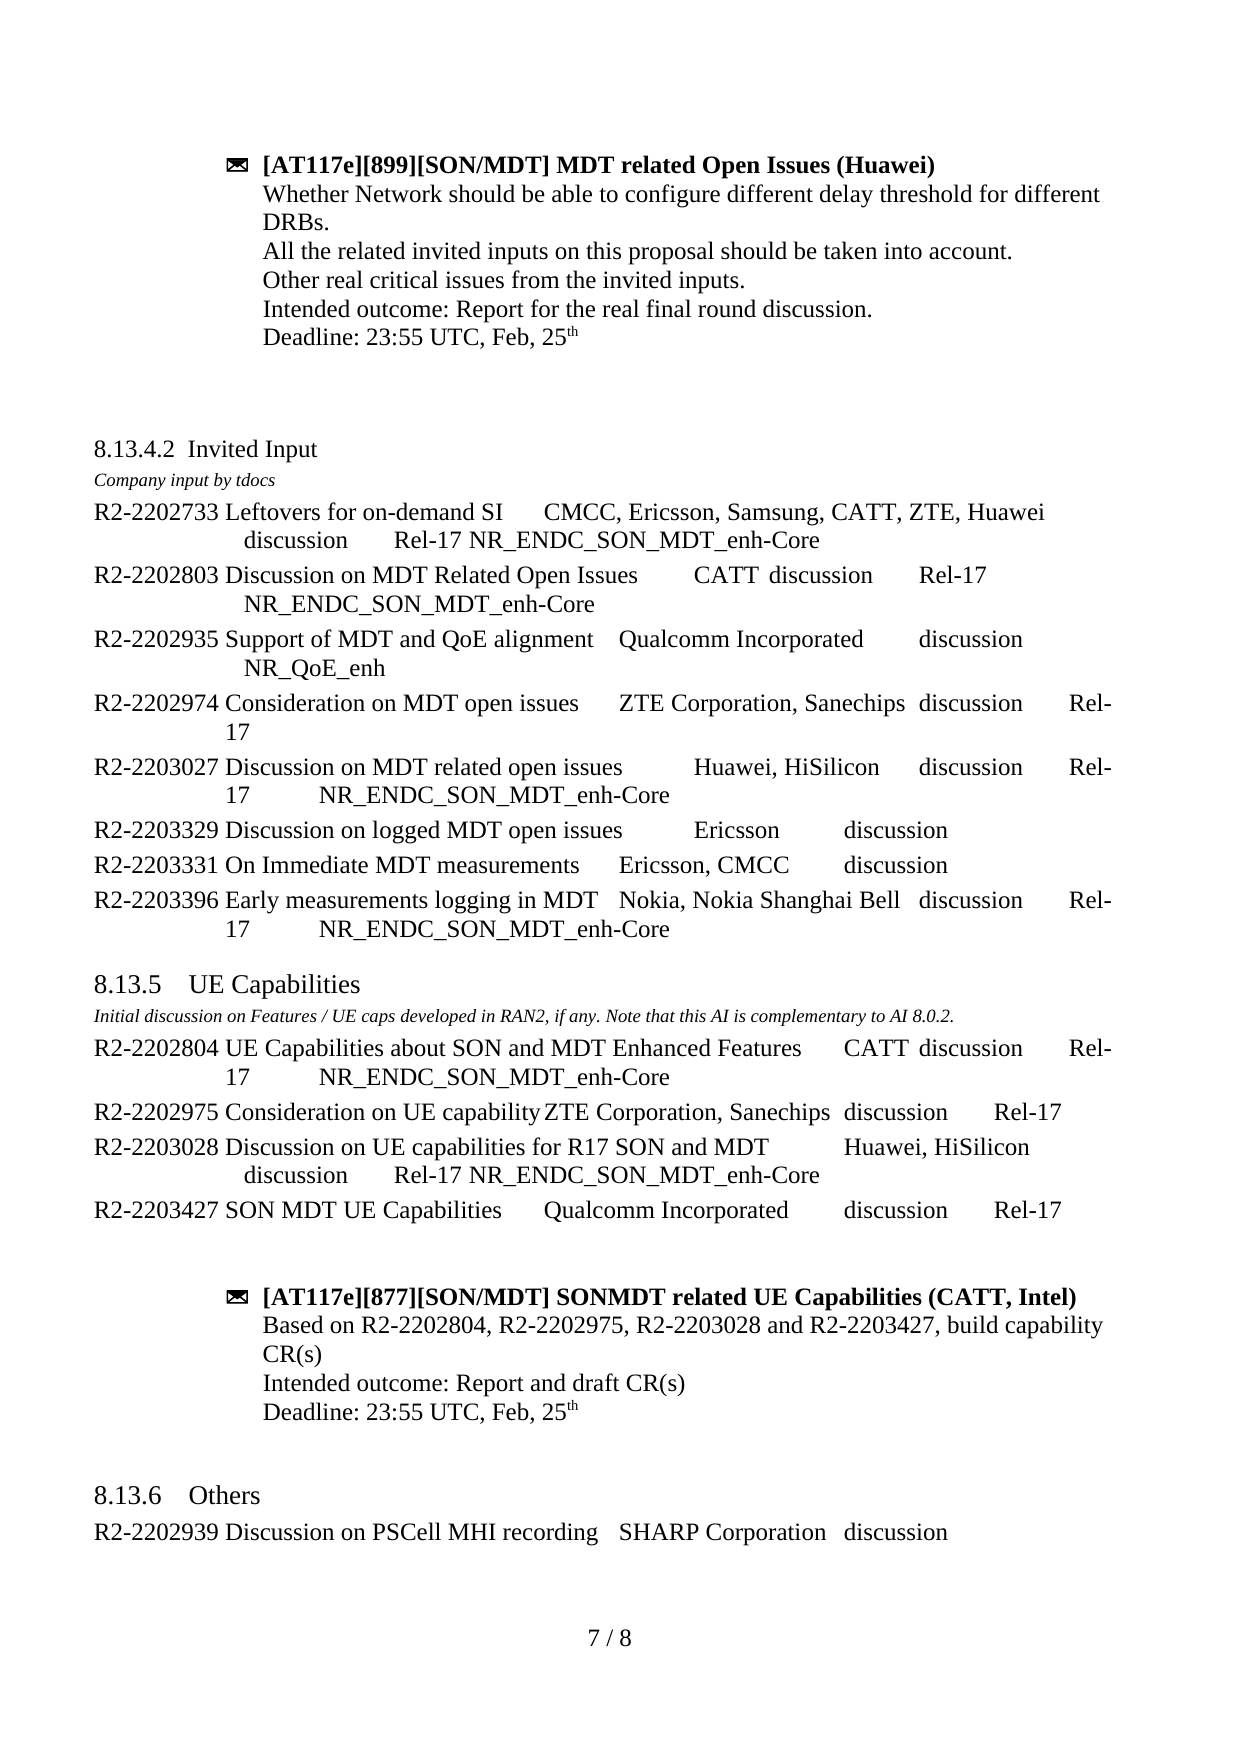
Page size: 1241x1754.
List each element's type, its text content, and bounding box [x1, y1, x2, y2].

text Whether Network should be able to configure different delay threshold for different DRBs. [262, 179, 1125, 236]
title R2-2202939 Discussion on PSCell MHI recording SHARP Corporation discussion [94, 1517, 1125, 1545]
text Other real critical issues from the invited inputs. [262, 265, 1125, 294]
text Initial discussion on Features / UE caps developed in RAN2, if any. Note that this AI is complementary to AI 8.0.2. [94, 1005, 1125, 1027]
text Based on R2-2202804, R2-2202975, R2-2203028 and R2-2203427, build capability CR(s) [262, 1311, 1125, 1368]
title R2-2202804 UE Capabilities about SON and MDT Enhanced Features CATT discussion Rel-17 NR_ENDC_SON_MDT_enh-Core [94, 1033, 1125, 1091]
list [AT117e][877][SON/MDT] SONMDT related UE Capabilities (CATT, Intel) [225, 1282, 1125, 1311]
title R2-2203427 SON MDT UE Capabilities Qualcomm Incorporated discussion Rel-17 [94, 1196, 1125, 1224]
title R2-2203329 Discussion on logged MDT open issues Ericsson discussion [94, 815, 1125, 844]
subtitle 8.13.5 UE Capabilities [94, 968, 1125, 999]
title R2-2202935 Support of MDT and QoE alignment Qualcomm Incorporated discussion NR_QoE_enh [94, 624, 1125, 682]
title R2-2202803 Discussion on MDT Related Open Issues CATT discussion Rel-17 NR_ENDC_SON_MDT_enh-Core [94, 560, 1125, 618]
text Intended outcome: Report for the real final round discussion. [225, 294, 1125, 322]
subtitle 8.13.4.2 Invited Input [94, 434, 1125, 462]
title R2-2202975 Consideration on UE capability ZTE Corporation, Sanechips discussion Rel-17 [94, 1097, 1125, 1126]
title R2-2203028 Discussion on UE capabilities for R17 SON and MDT Huawei, HiSilicon discussion Rel-17 NR_ENDC_SON_MDT_enh-Core [94, 1132, 1125, 1189]
title R2-2203331 On Immediate MDT measurements Ericsson, CMCC discussion [94, 850, 1125, 879]
text Deadline: 23:55 UTC, Feb, 25th [225, 1397, 1125, 1426]
text Company input by tdocs [94, 469, 1125, 490]
subtitle 8.13.6 Others [94, 1479, 1125, 1510]
title R2-2203027 Discussion on MDT related open issues Huawei, HiSilicon discussion Rel-17 NR_ENDC_SON_MDT_enh-Core [94, 752, 1125, 809]
text Intended outcome: Report and draft CR(s) [225, 1368, 1125, 1397]
title R2-2202733 Leftovers for on-demand SI CMCC, Ericsson, Samsung, CATT, ZTE, Huawei discussion Rel-17 NR_ENDC_SON_MDT_enh-Core [94, 497, 1125, 554]
title R2-2203396 Early measurements logging in MDT Nokia, Nokia Shanghai Bell discussion Rel-17 NR_ENDC_SON_MDT_enh-Core [94, 885, 1125, 943]
text Deadline: 23:55 UTC, Feb, 25th [225, 322, 1125, 351]
text All the related invited inputs on this proposal should be taken into account. [262, 236, 1125, 265]
list [AT117e][899][SON/MDT] MDT related Open Issues (Huawei) [225, 150, 1125, 179]
title R2-2202974 Consideration on MDT open issues ZTE Corporation, Sanechips discussion Rel-17 [94, 688, 1125, 745]
